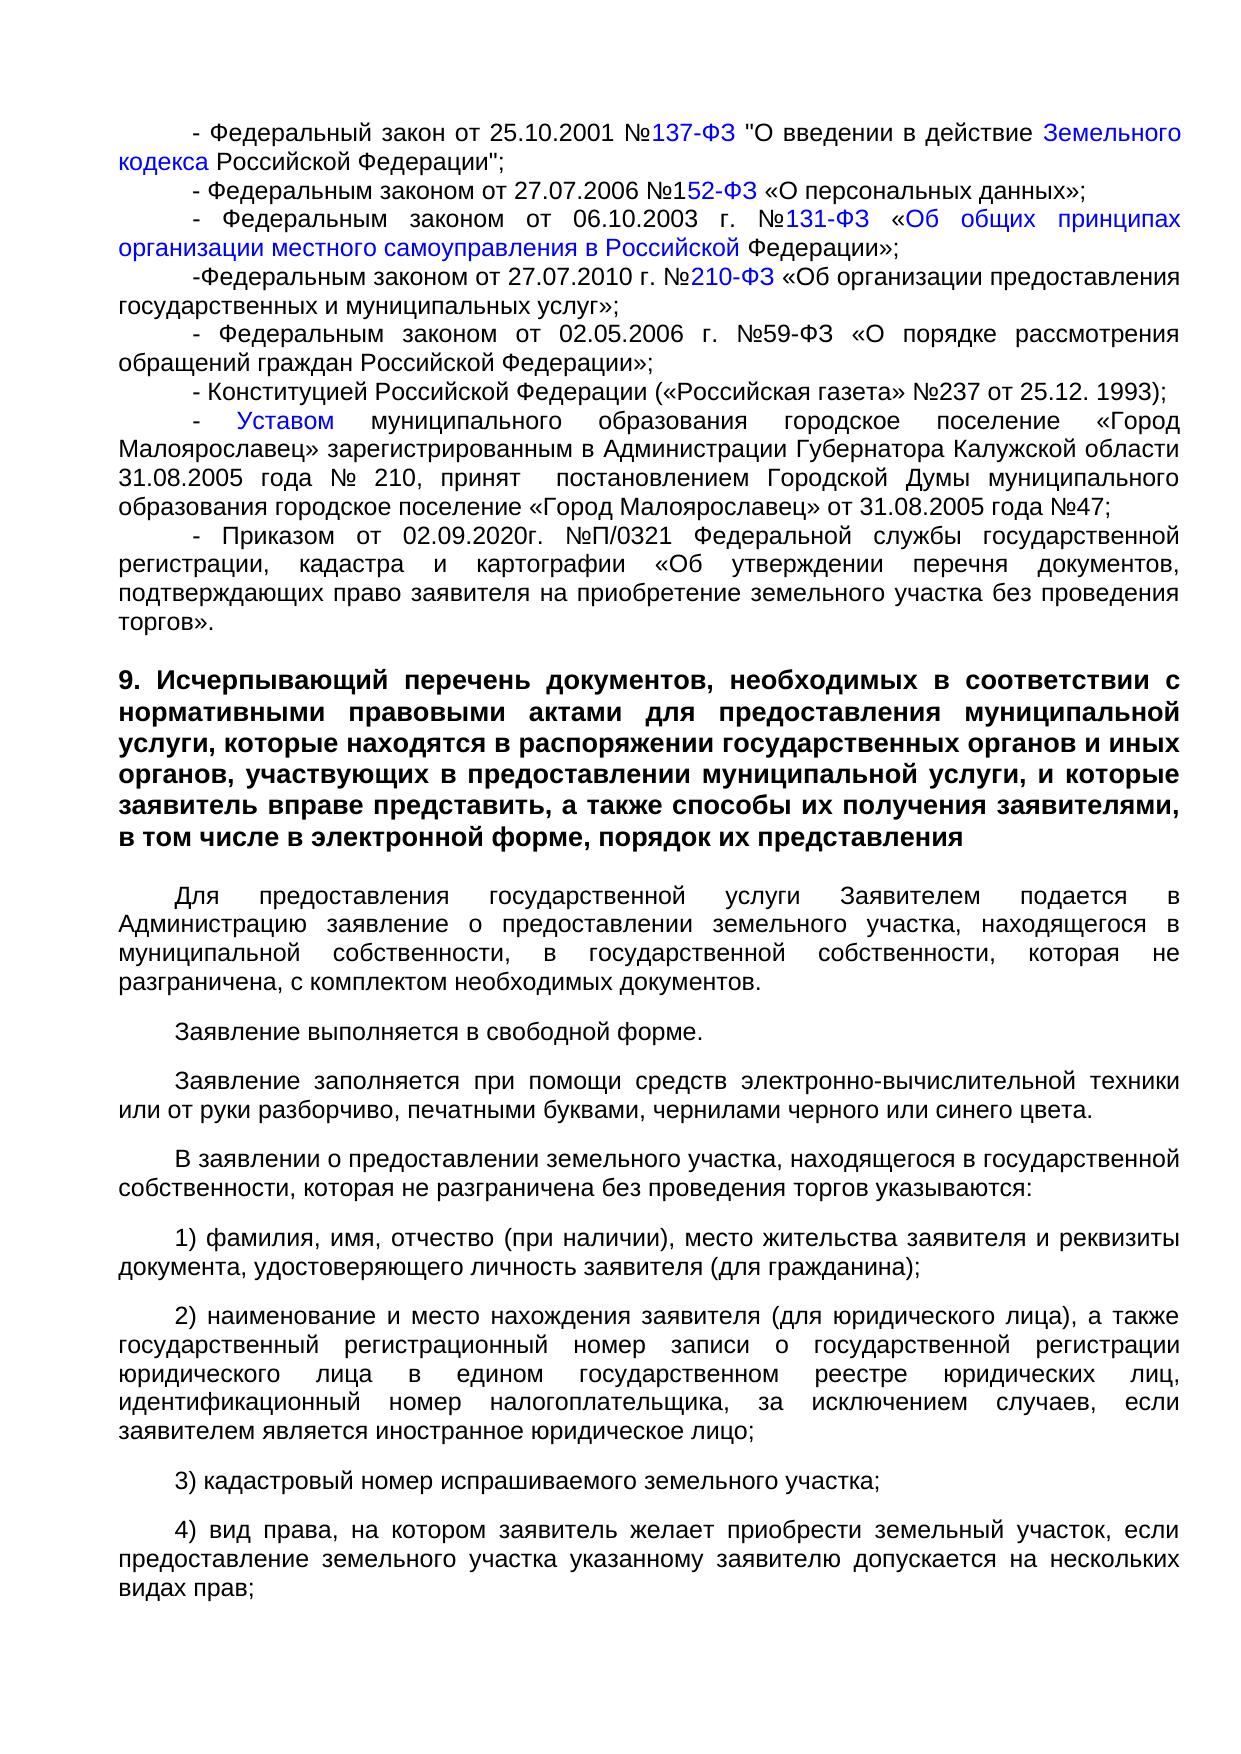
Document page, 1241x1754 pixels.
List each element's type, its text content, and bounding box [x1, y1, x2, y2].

text В заявлении о предоставлении земельного участка, находящегося в государственной собственности, которая не разграничена без проведения торгов указываются: [118, 1144, 1181, 1202]
text - Конституцией Российской Федерации («Российская газета» №237 от 25.12. 1993); [118, 377, 1181, 406]
text -Федеральным законом от 27.07.2010 г. №210-ФЗ «Об организации предоставления государственных и муниципальных услуг»; [118, 262, 1181, 319]
text - Федеральным законом от 02.05.2006 г. №59-ФЗ «О порядке рассмотрения обращений граждан Российской Федерации»; [118, 319, 1181, 377]
text - Уставом муниципального образования городское поселение «Город Малоярославец» зарегистрированным в Администрации Губернатора Калужской области 31.08.2005 года № 210, принят постановлением Городской Думы муниципального образования городское поселение «Город Малоярославец» от 31.08.2005 года №47; [118, 406, 1181, 521]
text 1) фамилия, имя, отчество (при наличии), место жительства заявителя и реквизиты документа, удостоверяющего личность заявителя (для гражданина); [118, 1223, 1181, 1280]
text 4) вид права, на котором заявитель желает приобрести земельный участок, если предоставление земельного участка указанному заявителю допускается на нескольких видах прав; [118, 1515, 1181, 1601]
text Заявление заполняется при помощи средств электронно-вычислительной техники или от руки разборчиво, печатными буквами, чернилами черного или синего цвета. [118, 1066, 1181, 1123]
text - Федеральный закон от 25.10.2001 №137-ФЗ "О введении в действие Земельного кодекса Российской Федерации"; [118, 118, 1181, 176]
text - Федеральным законом от 06.10.2003 г. №131-ФЗ «Об общих принципах организации местного самоуправления в Российской Федерации»; [118, 204, 1181, 262]
text - Федеральным законом от 27.07.2006 №152-ФЗ «О персональных данных»; [118, 176, 1181, 204]
text 3) кадастровый номер испрашиваемого земельного участка; [118, 1466, 1181, 1494]
text 2) наименование и место нахождения заявителя (для юридического лица), а также государственный регистрационный номер записи о государственной регистрации юридического лица в едином государственном реестре юридических лиц, идентификационный номер налогоплательщика, за исключением случаев, если заявителем является иностранное юридическое лицо; [118, 1301, 1181, 1445]
text Заявление выполняется в свободной форме. [118, 1016, 1181, 1045]
text - Приказом от 02.09.2020г. №П/0321 Федеральной службы государственной регистрации, кадастра и картографии «Об утверждении перечня документов, подтверждающих право заявителя на приобретение земельного участка без проведения торгов». [118, 521, 1181, 636]
text Для предоставления государственной услуги Заявителем подается в Администрацию заявление о предоставлении земельного участка, находящегося в муниципальной собственности, в государственной собственности, которая не разграничена, с комплектом необходимых документов. [118, 881, 1181, 996]
text 9. Исчерпывающий перечень документов, необходимых в соответствии с нормативными правовыми актами для предоставления муниципальной услуги, которые находятся в распоряжении государственных органов и иных органов, участвующих в предоставлении муниципальной услуги, и которые заявитель вправе представить, а также способы их получения заявителями, в том числе в электронной форме, порядок их представления [118, 664, 1181, 852]
